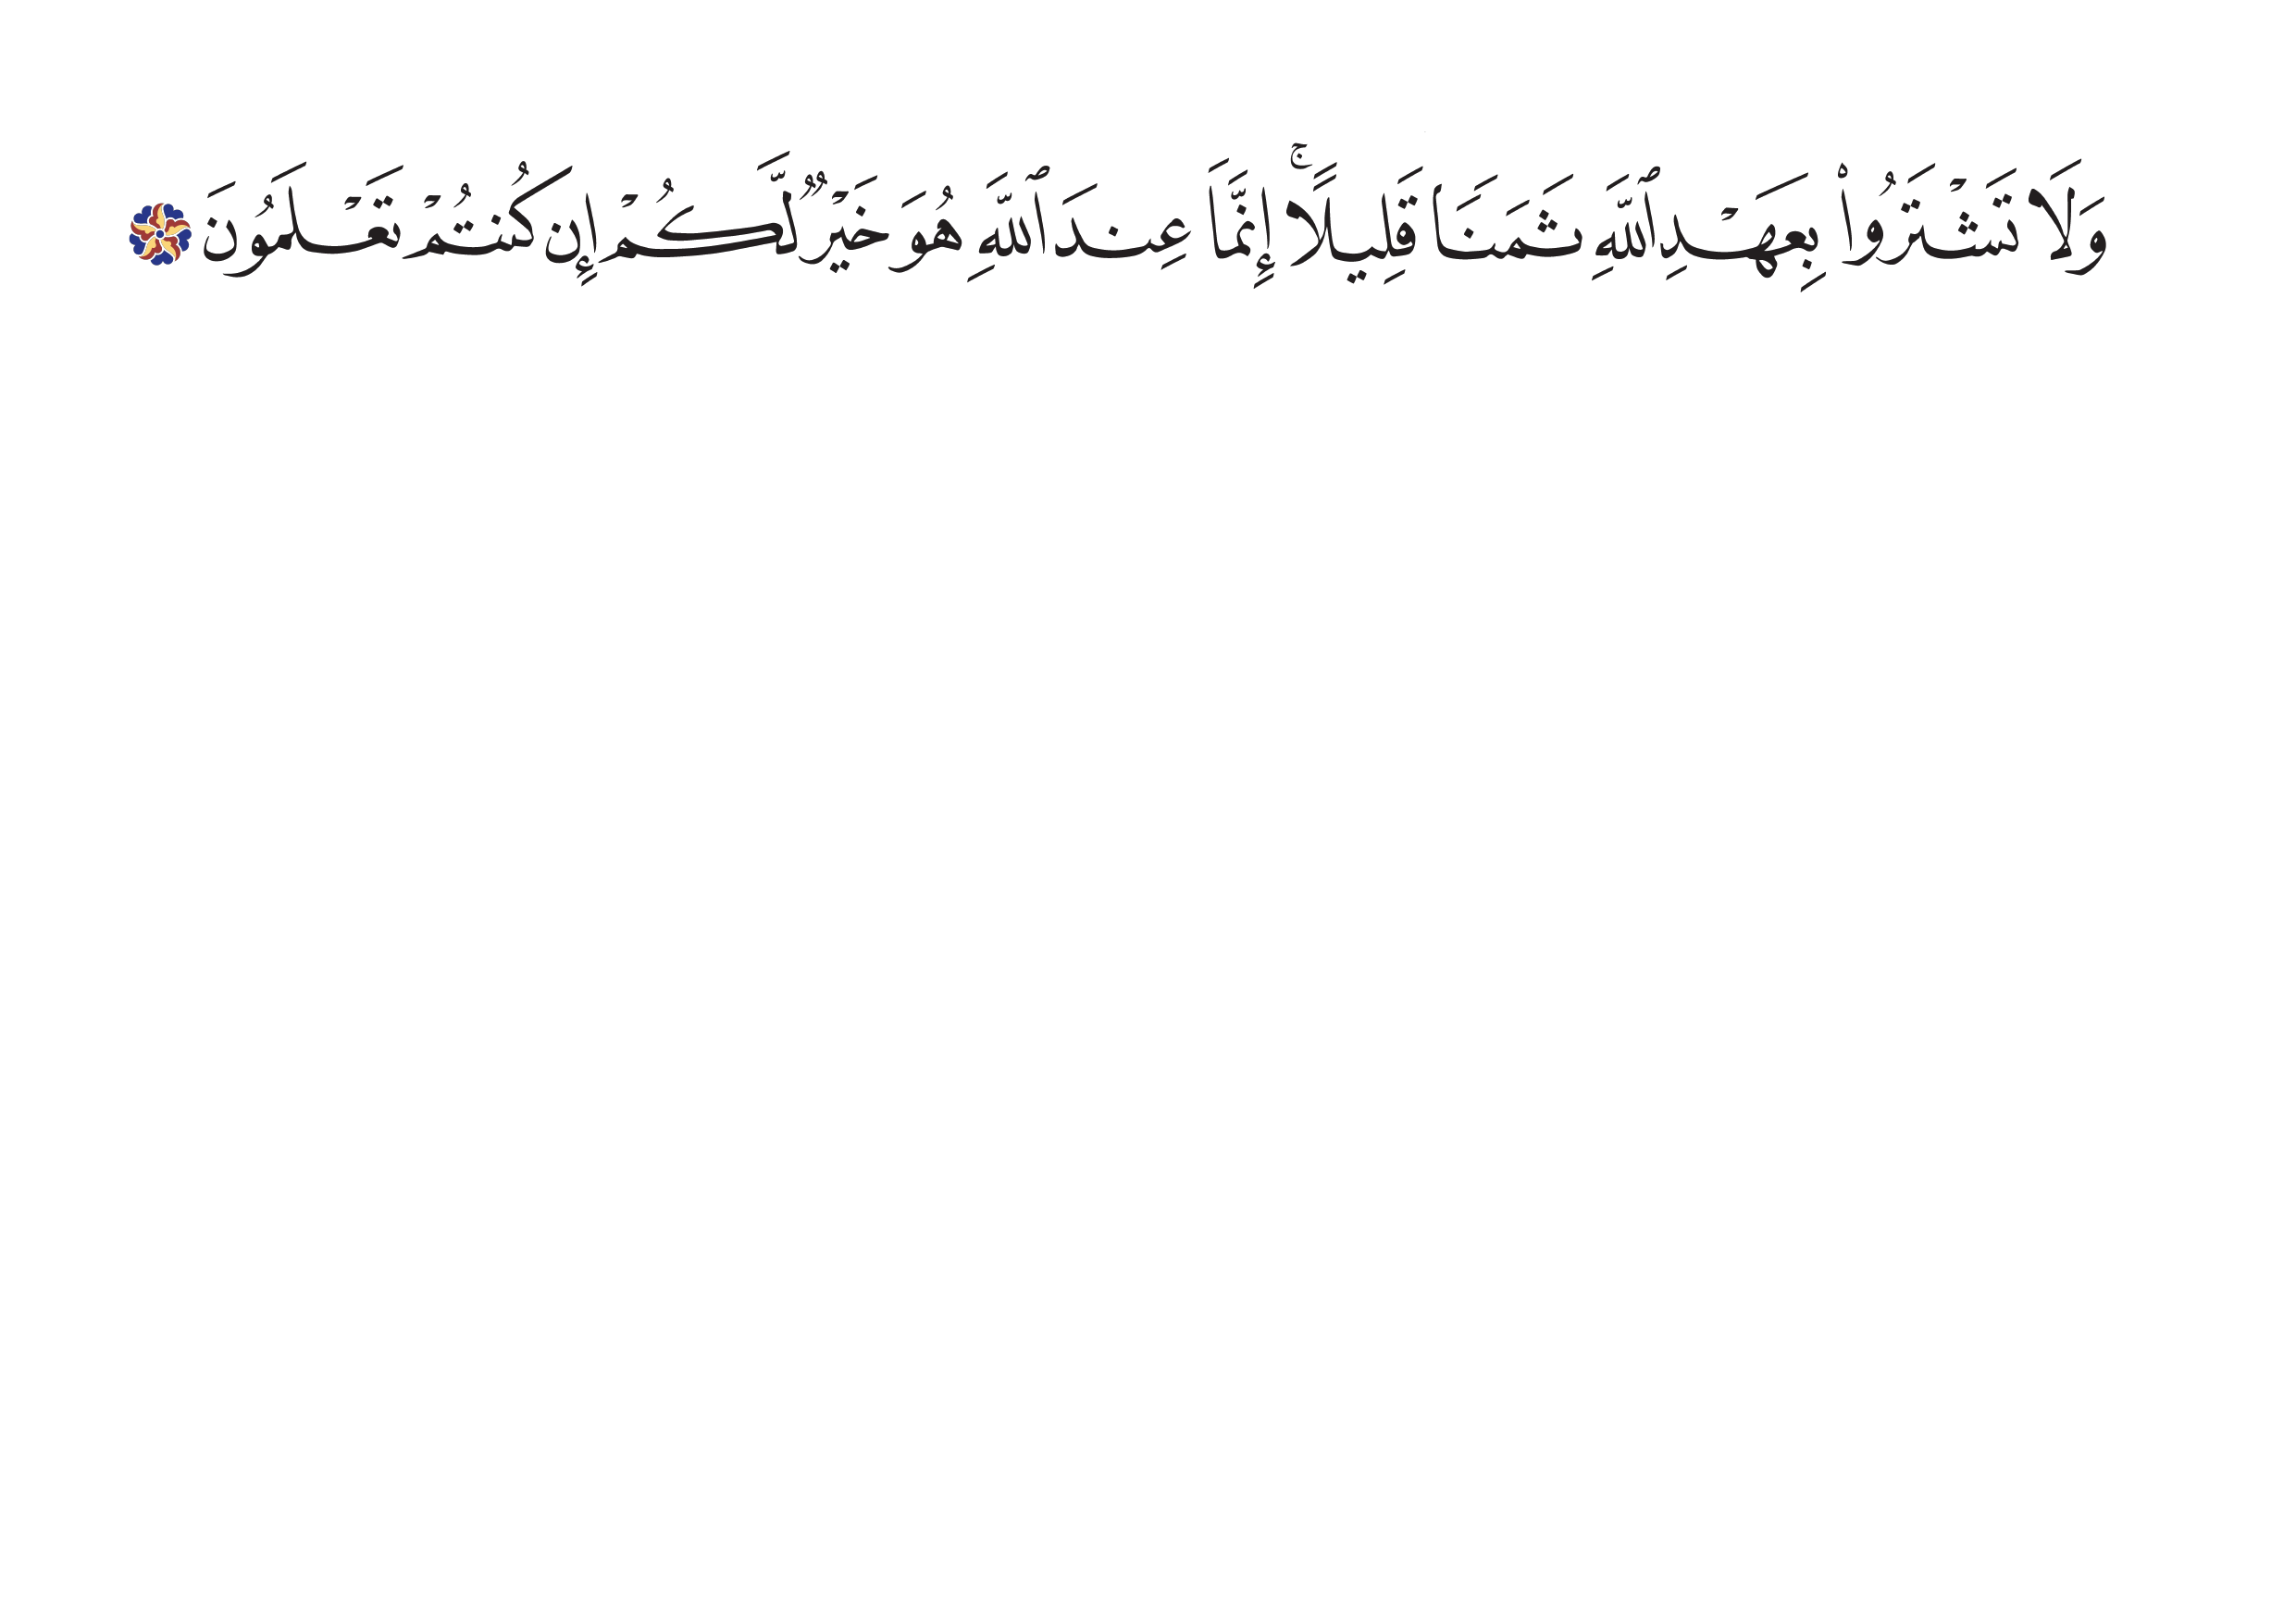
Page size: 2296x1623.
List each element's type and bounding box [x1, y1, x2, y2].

picture [57, 57, 2179, 382]
